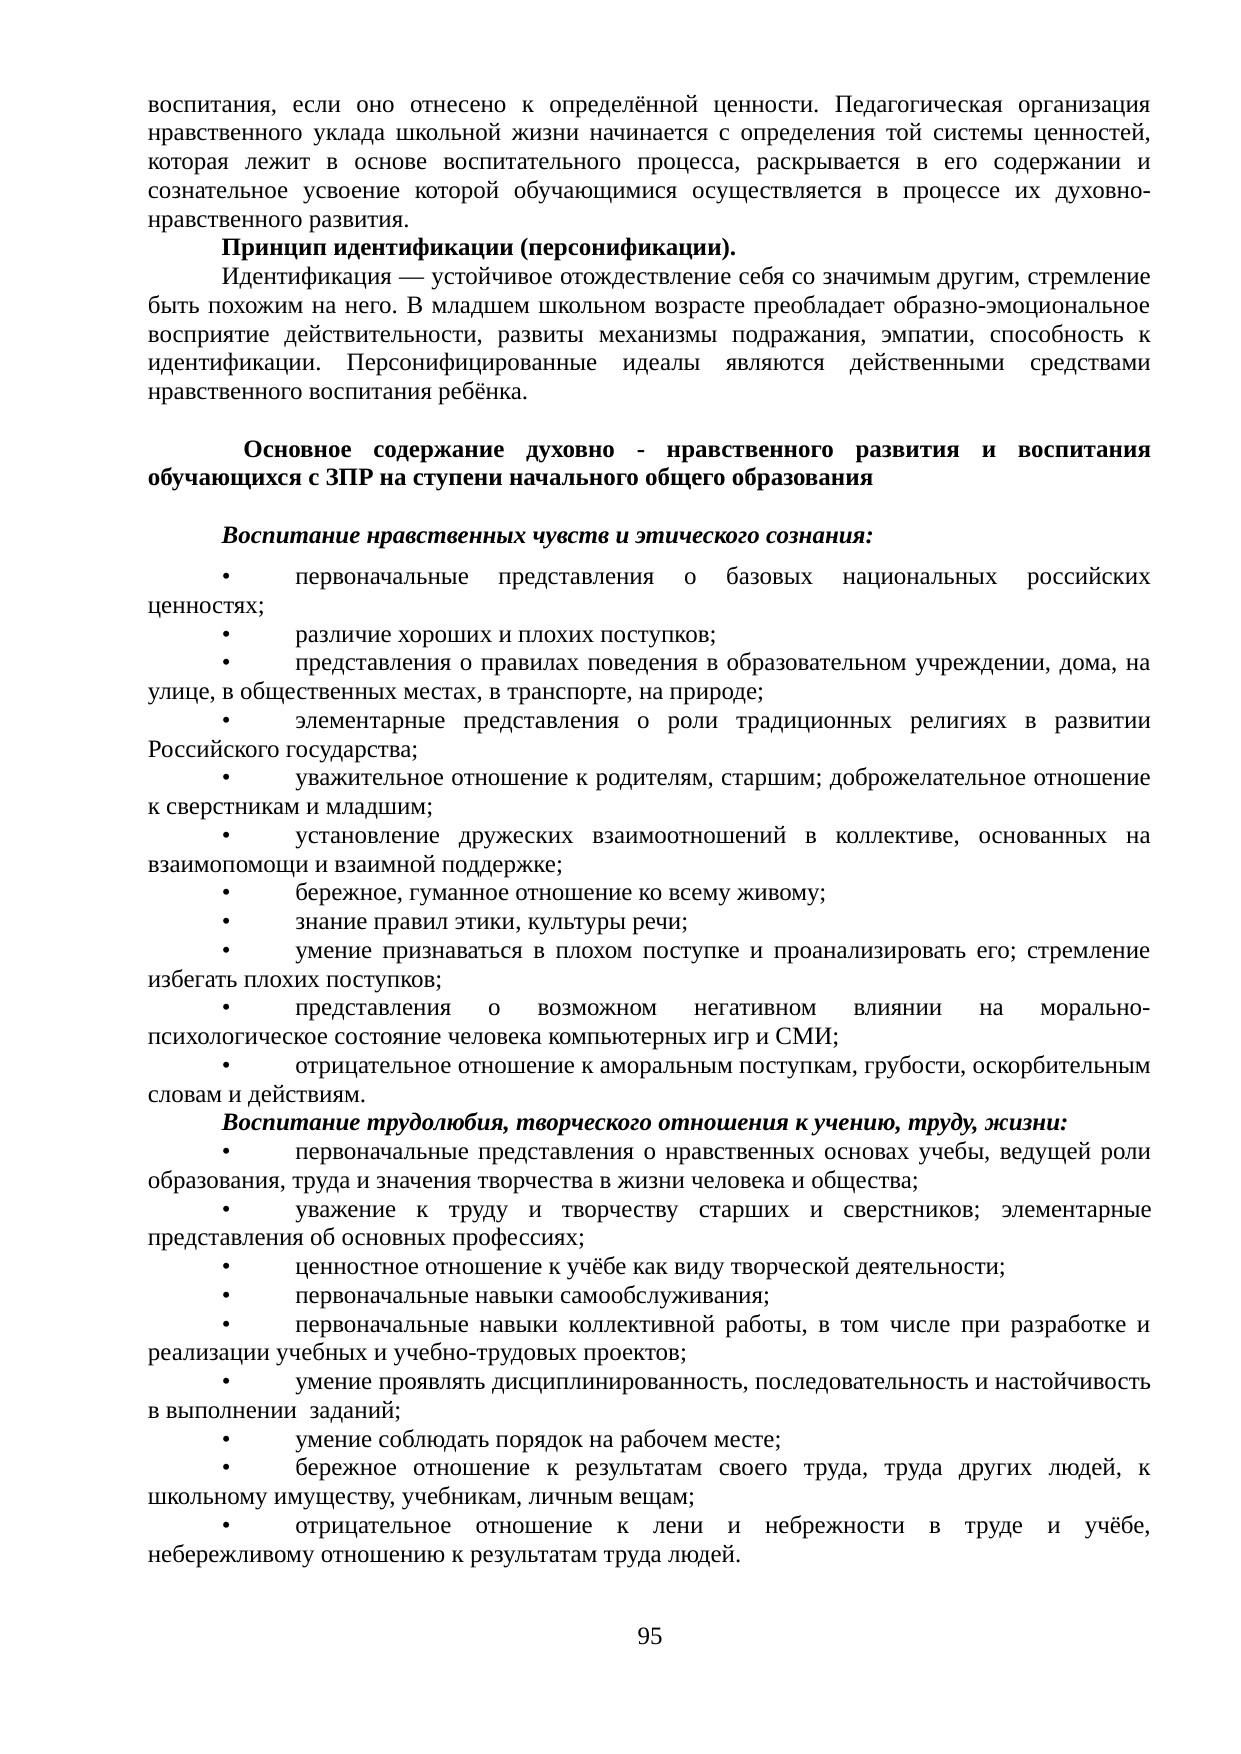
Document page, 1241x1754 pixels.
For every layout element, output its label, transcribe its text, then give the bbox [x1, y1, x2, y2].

list ценностное отношение к учёбе как виду творческой деятельности; [148, 1251, 1152, 1280]
list бережное отношение к результатам своего труда, труда других людей, к школьному имуществу, учебникам, личным вещам; [148, 1452, 1152, 1510]
text Воспитание трудолюбия, творческого отношения к учению, труду, жизни: [148, 1107, 1152, 1136]
text Воспитание нравственных чувств и этического сознания: [148, 520, 1152, 549]
list уважение к труду и творчеству старших и сверстников; элементарные представления об основных профессиях; [148, 1194, 1152, 1251]
list установление дружеских взаимоотношений в коллективе, основанных на взаимопомощи и взаимной поддержке; [148, 820, 1152, 877]
list уважительное отношение к родителям, старшим; доброжелательное отношение к сверстникам и младшим; [148, 762, 1152, 820]
list умение проявлять дисциплинированность, последовательность и настойчивость в выполнении заданий; [148, 1366, 1152, 1424]
list различие хороших и плохих поступков; [148, 619, 1152, 647]
list представления о возможном негативном влиянии на морально- психологическое состояние человека компьютерных игр и СМИ; [148, 992, 1152, 1050]
text Идентификация — устойчивое отождествление себя со значимым другим, стремление быть похожим на него. В младшем школьном возрасте преобладает образно-эмоциональное восприятие действительности, развиты механизмы подражания, эмпатии, способность к идентификации. Персонифицированные идеалы являются действенными средствами нравственного воспитания ребёнка. [148, 261, 1152, 405]
text Основное содержание духовно - нравственного развития и воспитания обучающихся с ЗПР на ступени начального общего образования [148, 434, 1152, 491]
list первоначальные представления о базовых национальных российских ценностях; [148, 561, 1152, 619]
list умение соблюдать порядок на рабочем месте; [148, 1424, 1152, 1452]
list первоначальные представления о нравственных основах учебы, ведущей роли образования, труда и значения творчества в жизни человека и общества; [148, 1136, 1152, 1194]
list представления о правилах поведения в образовательном учреждении, дома, на улице, в общественных местах, в транспорте, на природе; [148, 647, 1152, 705]
list элементарные представления о роли традиционных религиях в развитии Российского государства; [148, 705, 1152, 762]
list первоначальные навыки коллективной работы, в том числе при разработке и реализации учебных и учебно-трудовых проектов; [148, 1309, 1152, 1366]
list бережное, гуманное отношение ко всему живому; [148, 877, 1152, 906]
list знание правил этики, культуры речи; [148, 906, 1152, 935]
list отрицательное отношение к лени и небрежности в труде и учёбе, небережливому отношению к результатам труда людей. [148, 1510, 1152, 1567]
list умение признаваться в плохом поступке и проанализировать его; стремление избегать плохих поступков; [148, 935, 1152, 992]
list отрицательное отношение к аморальным поступкам, грубости, оскорбительным словам и действиям. [148, 1050, 1152, 1107]
text Принцип идентификации (персонификации). [148, 232, 1152, 261]
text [148, 89, 1152, 232]
list первоначальные навыки самообслуживания; [148, 1280, 1152, 1309]
